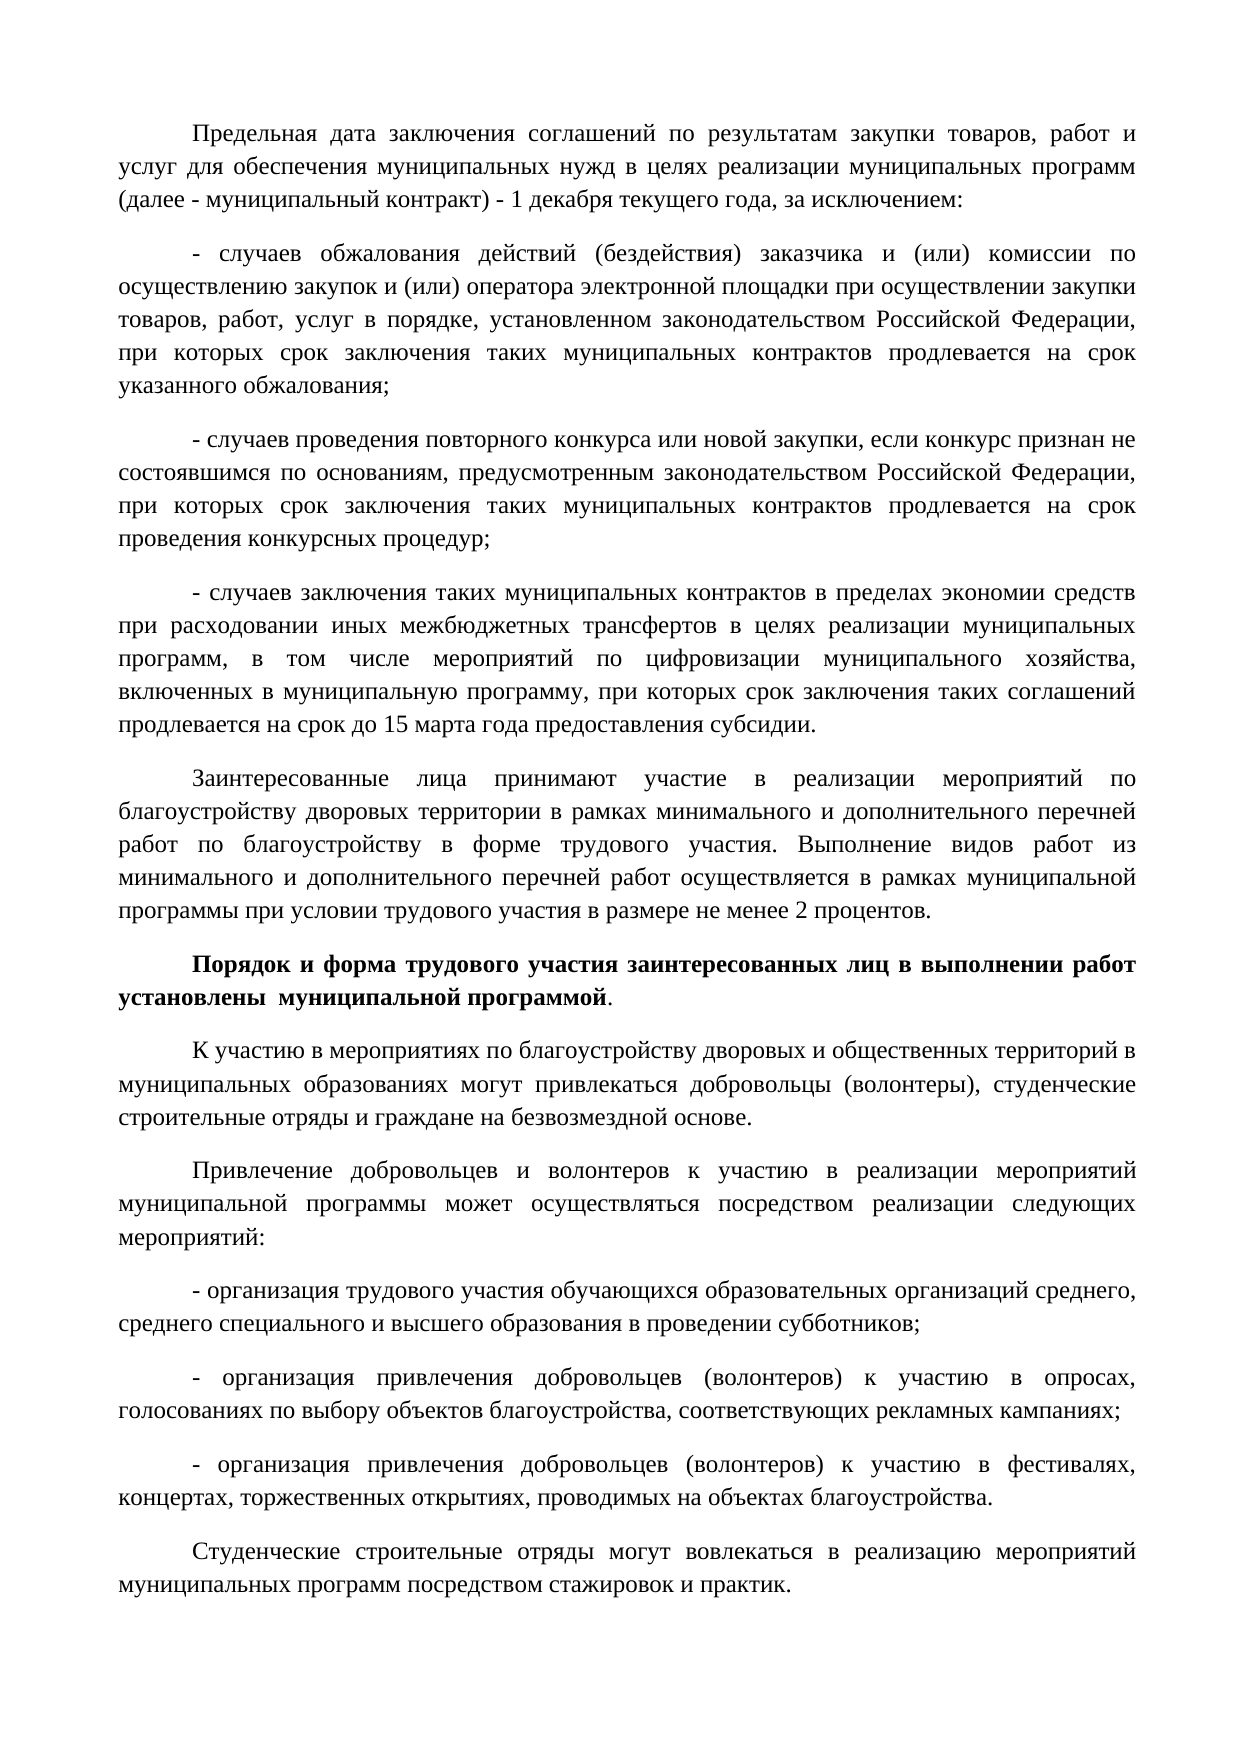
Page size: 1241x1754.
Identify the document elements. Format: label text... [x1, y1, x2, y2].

text Заинтересованные лица принимают участие в реализации мероприятий по благоустройству дворовых территории в рамках минимального и дополнительного перечней работ по благоустройству в форме трудового участия. Выполнение видов работ из минимального и дополнительного перечней работ осуществляется в рамках муниципальной программы при условии трудового участия в размере не менее 2 процентов. [118, 763, 1137, 924]
text Порядок и форма трудового участия заинтересованных лиц в выполнении работ установлены муниципальной программой. [118, 949, 1137, 1011]
text - организация привлечения добровольцев (волонтеров) к участию в фестивалях, концертах, торжественных открытиях, проводимых на объектах благоустройства. [118, 1449, 1137, 1511]
text - случаев обжалования действий (бездействия) заказчика и (или) комиссии по осуществлению закупок и (или) оператора электронной площадки при осуществлении закупки товаров, работ, услуг в порядке, установленном законодательством Российской Федерации, при которых срок заключения таких муниципальных контрактов продлевается на срок указанного обжалования; [118, 238, 1137, 399]
text Студенческие строительные отряды могут вовлекаться в реализацию мероприятий муниципальных программ посредством стажировок и практик. [118, 1536, 1137, 1598]
text - организация привлечения добровольцев (волонтеров) к участию в опросах, голосованиях по выбору объектов благоустройства, соответствующих рекламных кампаниях; [118, 1362, 1137, 1424]
text - случаев проведения повторного конкурса или новой закупки, если конкурс признан не состоявшимся по основаниям, предусмотренным законодательством Российской Федерации, при которых срок заключения таких муниципальных контрактов продлевается на срок проведения конкурсных процедур; [118, 424, 1137, 552]
text - организация трудового участия обучающихся образовательных организаций среднего, среднего специального и высшего образования в проведении субботников; [118, 1275, 1137, 1337]
text К участию в мероприятиях по благоустройству дворовых и общественных территорий в муниципальных образованиях могут привлекаться добровольцы (волонтеры), студенческие строительные отряды и граждане на безвозмездной основе. [118, 1036, 1137, 1130]
text Привлечение добровольцев и волонтеров к участию в реализации мероприятий муниципальной программы может осуществляться посредством реализации следующих мероприятий: [118, 1156, 1137, 1250]
text - случаев заключения таких муниципальных контрактов в пределах экономии средств при расходовании иных межбюджетных трансфертов в целях реализации муниципальных программ, в том числе мероприятий по цифровизации муниципального хозяйства, включенных в муниципальную программу, при которых срок заключения таких соглашений продлевается на срок до 15 марта года предоставления субсидии. [118, 577, 1137, 738]
text Предельная дата заключения соглашений по результатам закупки товаров, работ и услуг для обеспечения муниципальных нужд в целях реализации муниципальных программ (далее - муниципальный контракт) - 1 декабря текущего года, за исключением: [118, 118, 1137, 213]
